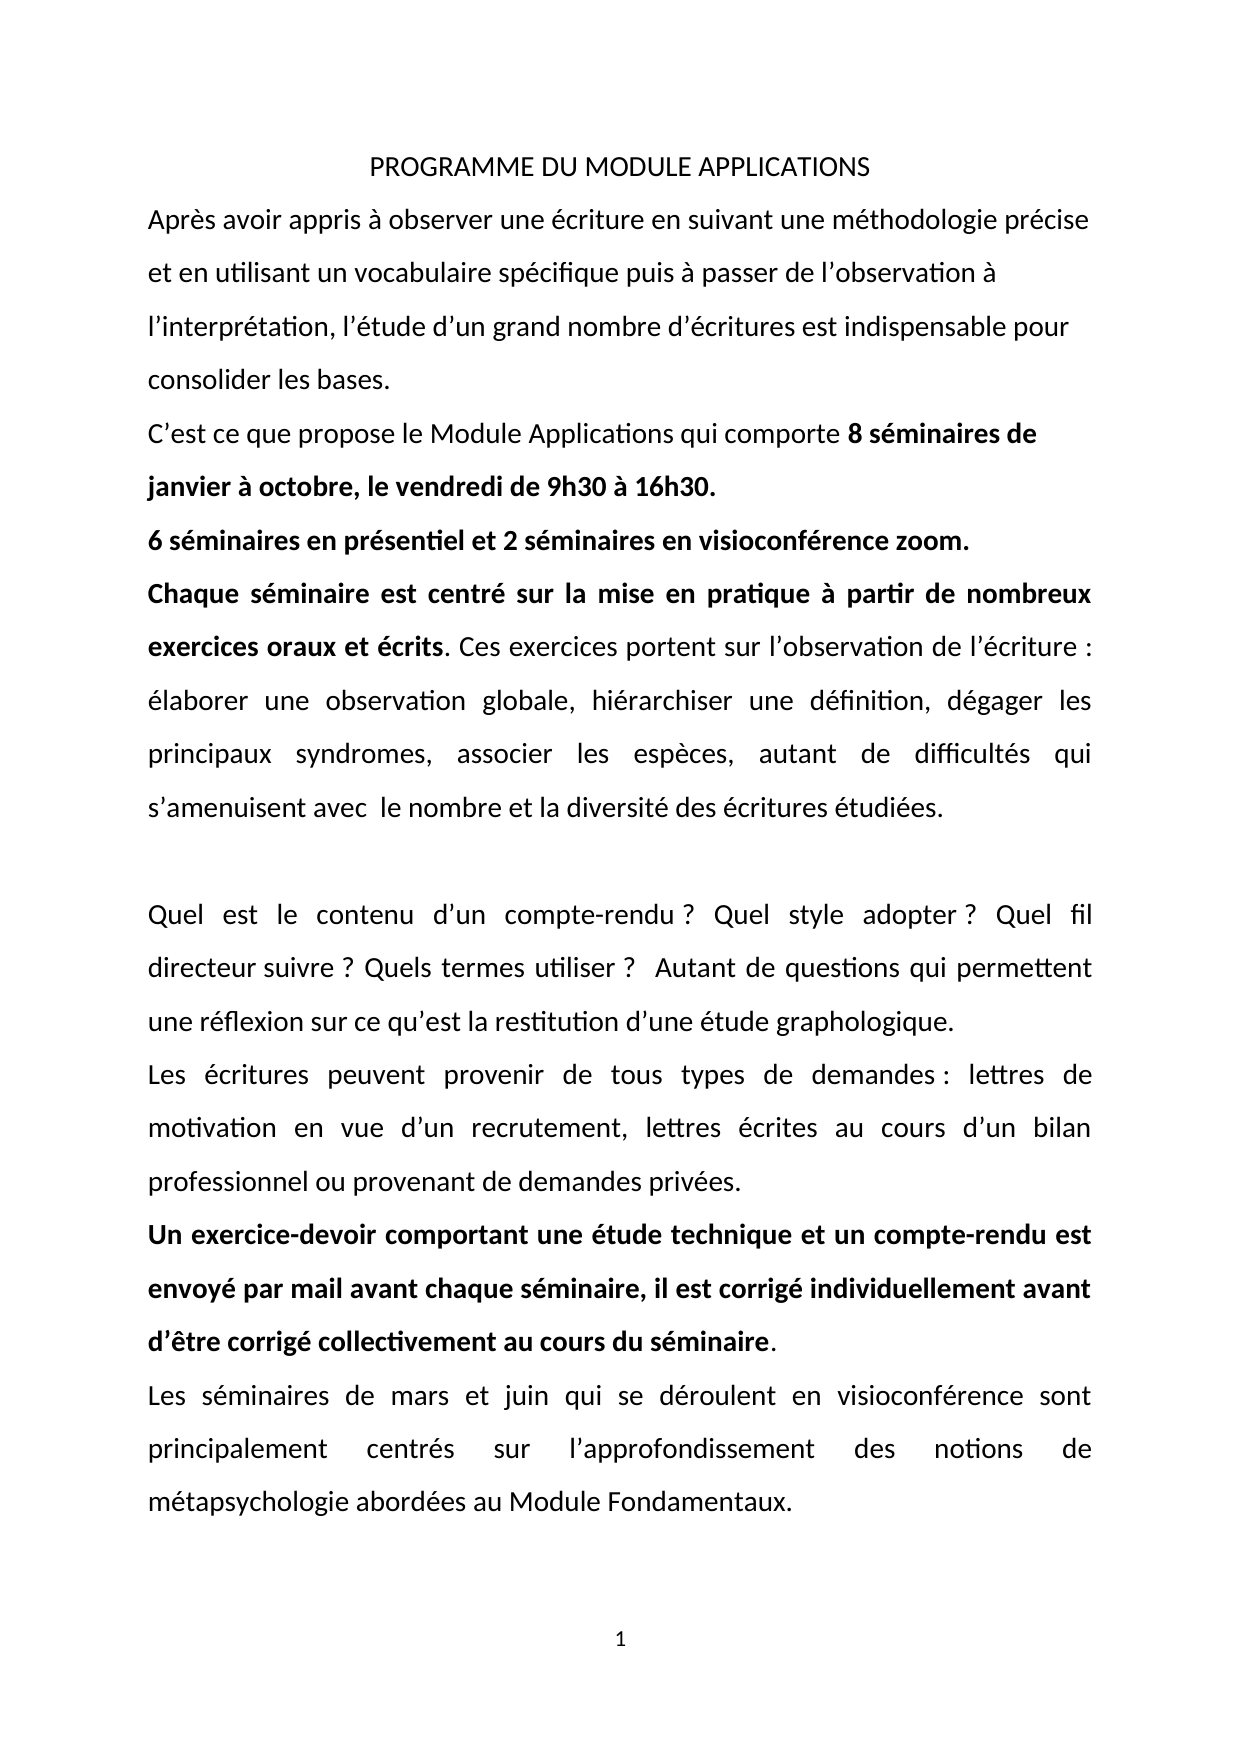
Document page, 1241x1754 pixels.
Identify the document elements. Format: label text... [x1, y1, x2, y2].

text Chaque séminaire est centré sur la mise en pratique à partir de nombreux exercices oraux et écrits. Ces exercices portent sur l’observation de l’écriture : élaborer une observation globale, hiérarchiser une définition, dégager les principaux syndromes, associer les espèces, autant de difficultés qui s’amenuisent avec le nombre et la diversité des écritures étudiées. [148, 575, 1093, 824]
text Un exercice-devoir comportant une étude technique et un compte-rendu est envoyé par mail avant chaque séminaire, il est corrigé individuellement avant d’être corrigé collectivement au cours du séminaire. [148, 1216, 1093, 1359]
text Les écritures peuvent provenir de tous types de demandes : lettres de motivation en vue d’un recrutement, lettres écrites au cours d’un bilan professionnel ou provenant de demandes privées. [148, 1056, 1093, 1198]
text 6 séminaires en présentiel et 2 séminaires en visioconférence zoom. [148, 522, 1093, 557]
text Quel est le contenu d’un compte-rendu ? Quel style adopter ? Quel fil directeur suivre ? Quels termes utiliser ? Autant de questions qui permettent une réflexion sur ce qu’est la restitution d’une étude graphologique. [148, 896, 1093, 1038]
text Après avoir appris à observer une écriture en suivant une méthodologie précise et en utilisant un vocabulaire spécifique puis à passer de l’observation à l’interprétation, l’étude d’un grand nombre d’écritures est indispensable pour consolider les bases. C’est ce que propose le Module Applications qui comporte 8 séminaires de janvier à octobre, le vendredi de 9h30 à 16h30. [148, 201, 1093, 504]
text PROGRAMME DU MODULE APPLICATIONS [148, 148, 1093, 183]
text Les séminaires de mars et juin qui se déroulent en visioconférence sont principalement centrés sur l’approfondissement des notions de métapsychologie abordées au Module Fondamentaux. [148, 1377, 1093, 1519]
